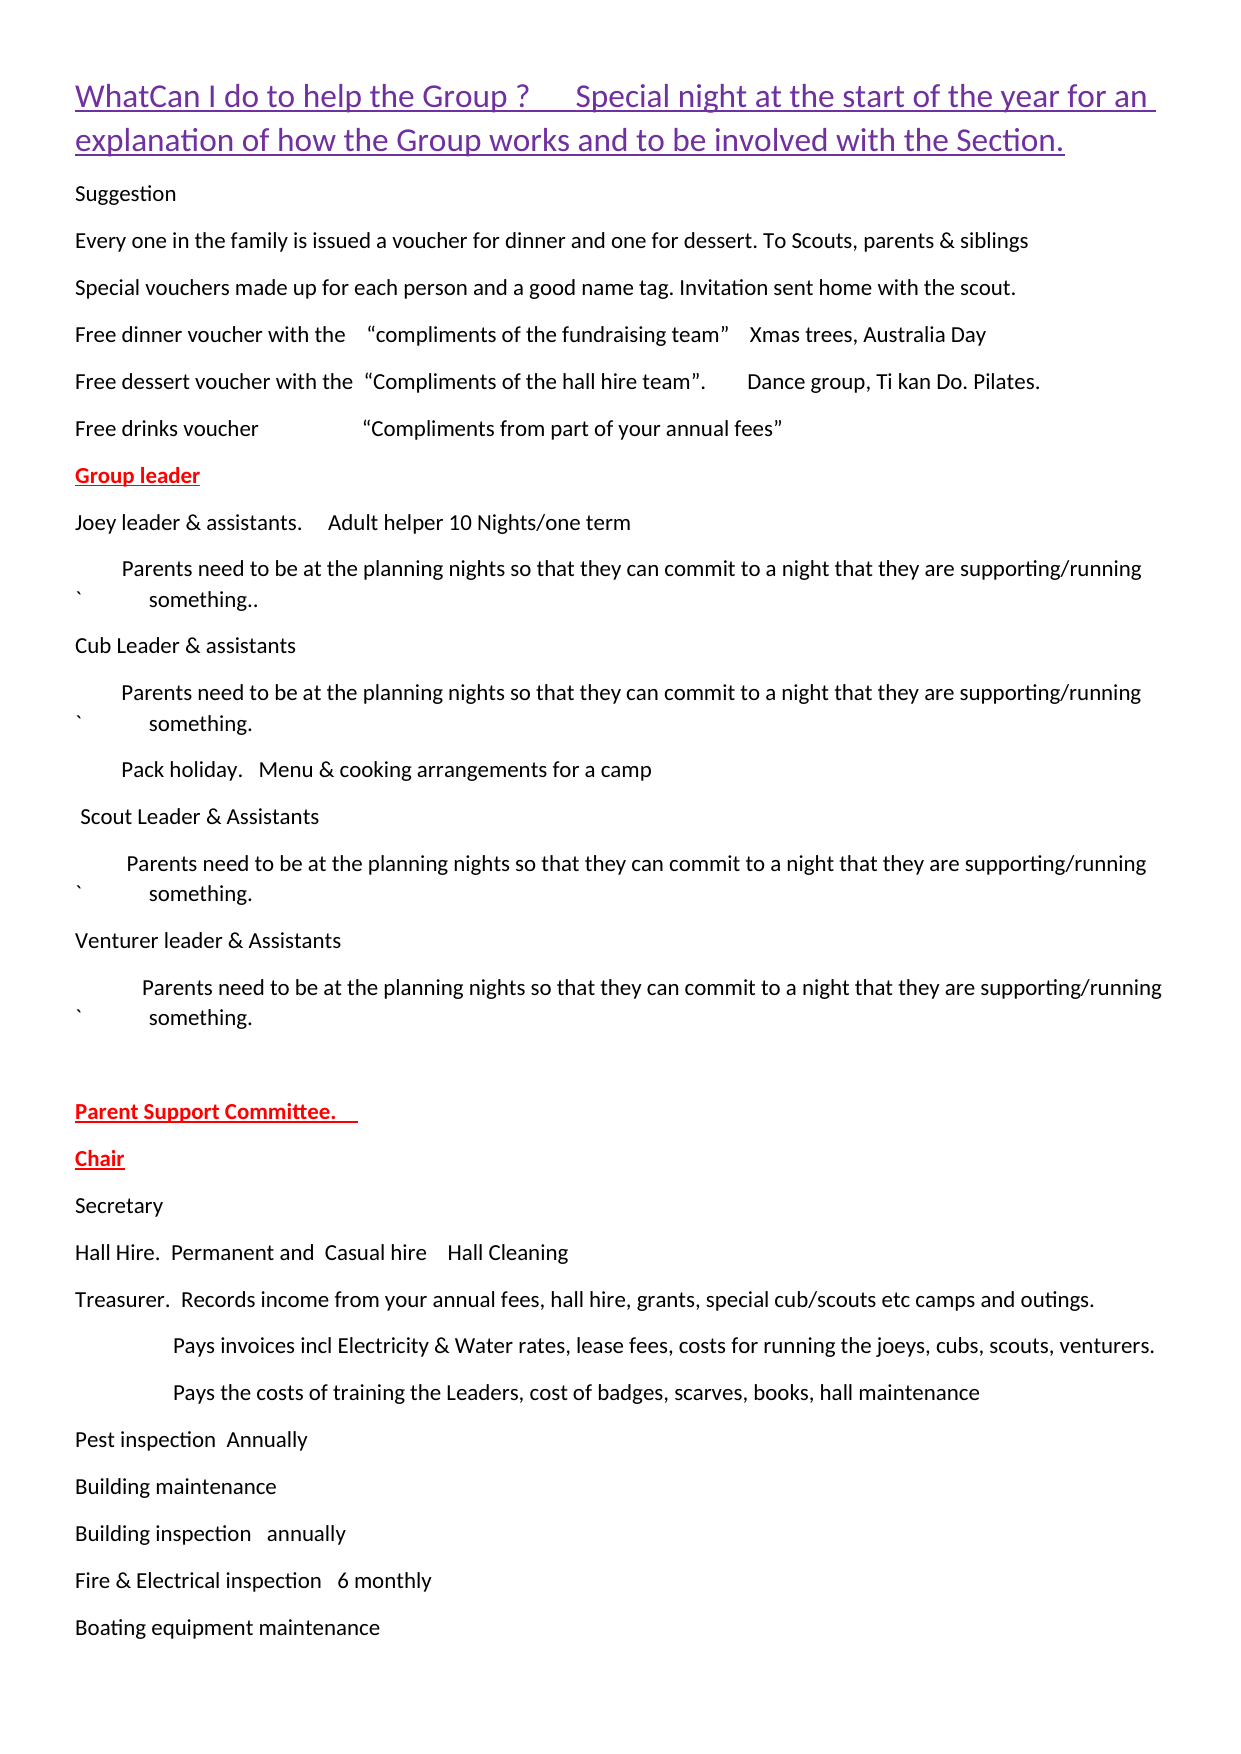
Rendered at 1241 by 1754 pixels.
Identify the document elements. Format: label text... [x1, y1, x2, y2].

text Treasurer. Records income from your annual fees, hall hire, grants, special cub/scouts etc camps and outings. [75, 1285, 1165, 1313]
text Hall Hire. Permanent and Casual hire Hall Cleaning [75, 1238, 1165, 1266]
text Group leader [75, 461, 1165, 489]
text Pays invoices incl Electricity & Water rates, lease fees, costs for running the joeys, cubs, scouts, venturers. [75, 1332, 1165, 1360]
text Joey leader & assistants. Adult helper 10 Nights/one term [75, 508, 1165, 536]
text Cub Leader & assistants [75, 632, 1165, 660]
text Free drinks voucher “Compliments from part of your annual fees” [75, 414, 1165, 442]
text Fire & Electrical inspection 6 monthly [75, 1566, 1165, 1594]
text Venturer leader & Assistants [75, 926, 1165, 954]
text Building inspection annually [75, 1519, 1165, 1547]
text Building maintenance [75, 1472, 1165, 1500]
text Parent Support Committee. [75, 1097, 1165, 1125]
text Parents need to be at the planning nights so that they can commit to a night that they are supporting/running ` something.. [75, 554, 1165, 613]
text Parents need to be at the planning nights so that they can commit to a night that they are supporting/running ` something. [75, 973, 1165, 1032]
text Free dessert voucher with the “Compliments of the hall hire team”. Dance group, Ti kan Do. Pilates. [75, 367, 1165, 395]
text Pack holiday. Menu & cooking arrangements for a camp [75, 756, 1165, 784]
text Chair [75, 1144, 1165, 1172]
text Every one in the family is issued a voucher for dinner and one for dessert. To Scouts, parents & siblings [75, 226, 1165, 254]
text Free dinner voucher with the “compliments of the fundraising team” Xmas trees, Australia Day [75, 320, 1165, 348]
text Pays the costs of training the Leaders, cost of badges, scarves, books, hall maintenance [75, 1378, 1165, 1407]
text Boating equipment maintenance [75, 1613, 1165, 1641]
text WhatCan I do to help the Group ? Special night at the start of the year for an explanation of how the Group works and to be involved with the Section. [75, 75, 1165, 160]
text Parents need to be at the planning nights so that they can commit to a night that they are supporting/running ` something. [75, 678, 1165, 737]
text Special vouchers made up for each person and a good name tag. Invitation sent home with the scout. [75, 273, 1165, 301]
text Secretary [75, 1191, 1165, 1219]
text Suggestion [75, 179, 1165, 208]
text Pest inspection Annually [75, 1425, 1165, 1453]
text Scout Leader & Assistants [75, 802, 1165, 831]
text Parents need to be at the planning nights so that they can commit to a night that they are supporting/running ` something. [75, 849, 1165, 908]
